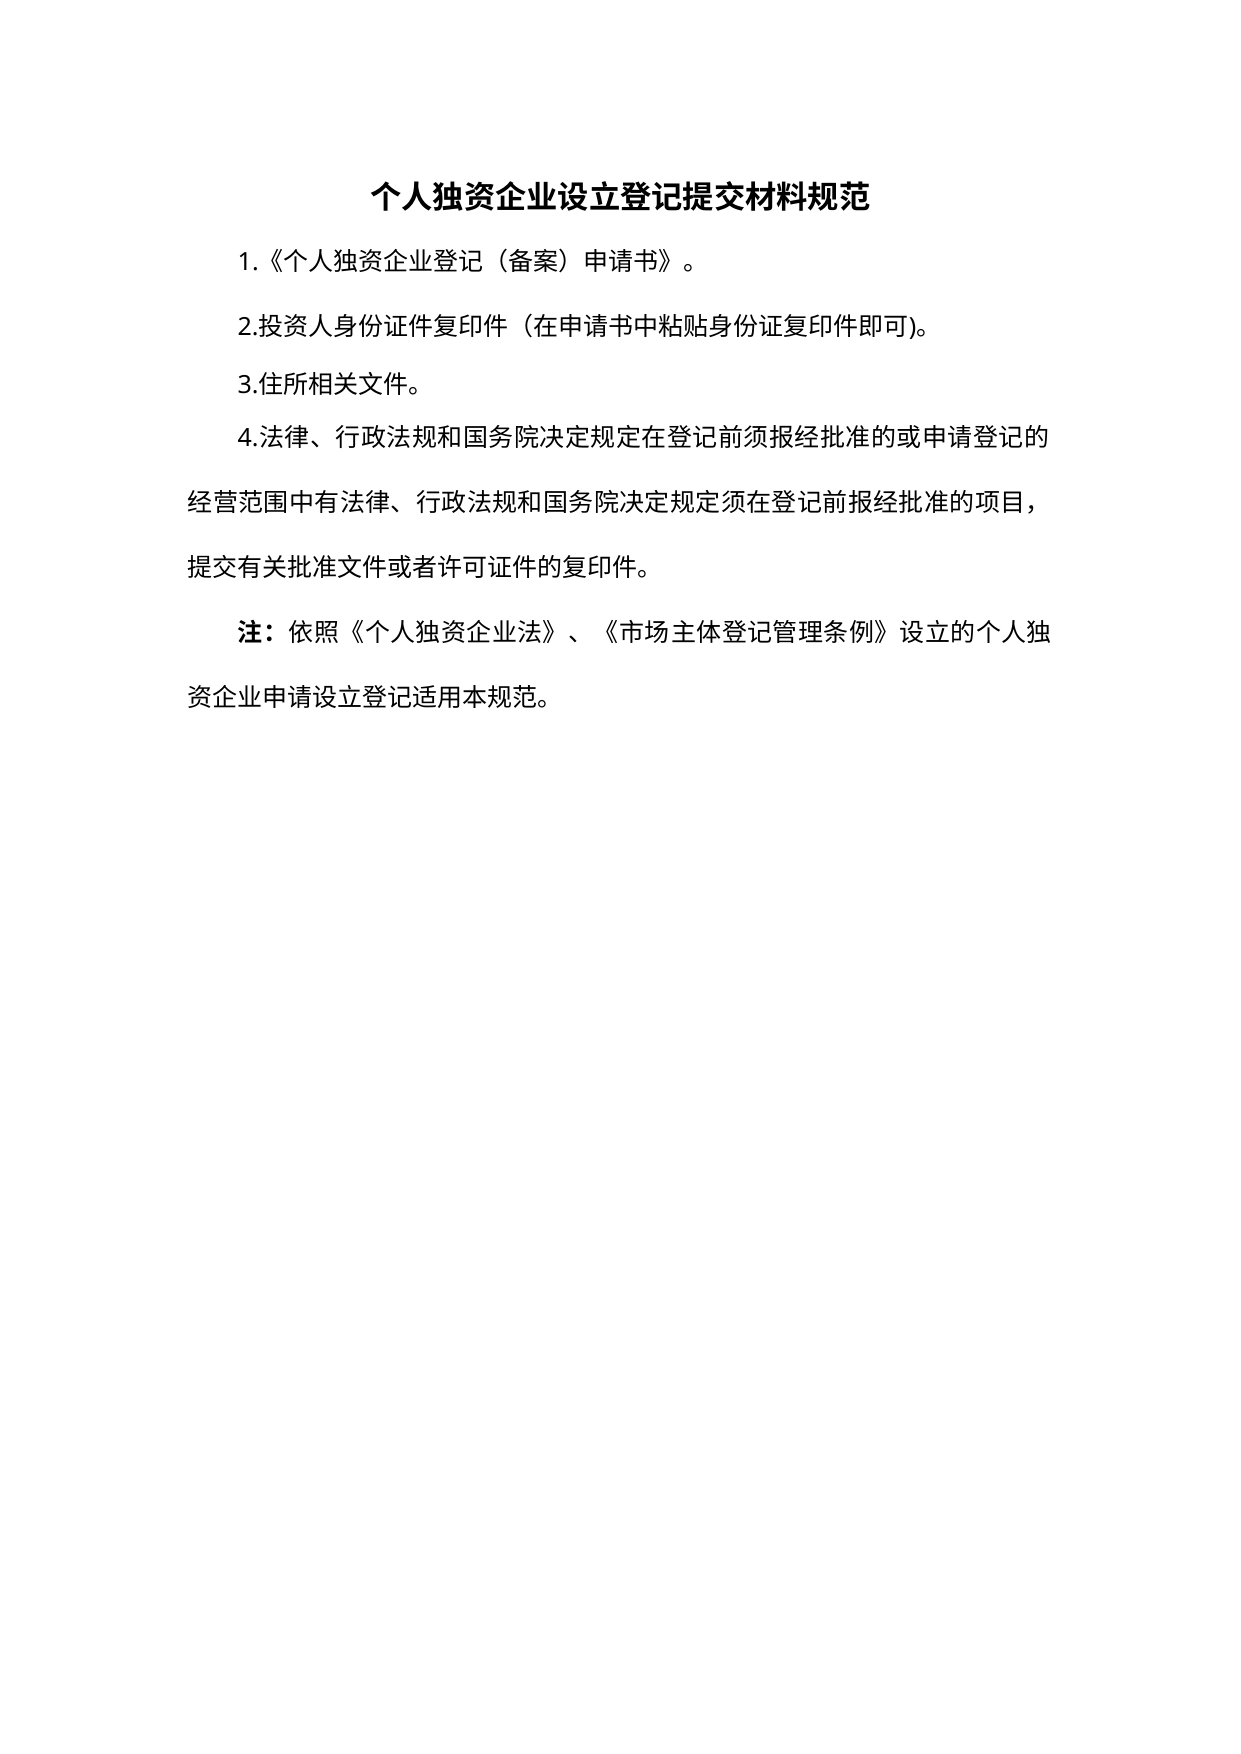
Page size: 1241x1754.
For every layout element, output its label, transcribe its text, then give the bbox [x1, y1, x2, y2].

text 3.住所相关文件。 [187, 357, 1053, 403]
subtitle 个人独资企业设立登记提交材料规范 [187, 162, 1053, 227]
text 4.法律、行政法规和国务院决定规定在登记前须报经批准的或申请登记的经营范围中有法律、行政法规和国务院决定规定须在登记前报经批准的项目，提交有关批准文件或者许可证件的复印件。 [187, 403, 1053, 598]
text 2.投资人身份证件复印件（在申请书中粘贴身份证复印件即可)。 [187, 292, 1053, 357]
text 1.《个人独资企业登记（备案）申请书》。 [187, 227, 1053, 292]
text 注：依照《个人独资企业法》、《市场主体登记管理条例》设立的个人独资企业申请设立登记适用本规范。 [187, 598, 1053, 728]
